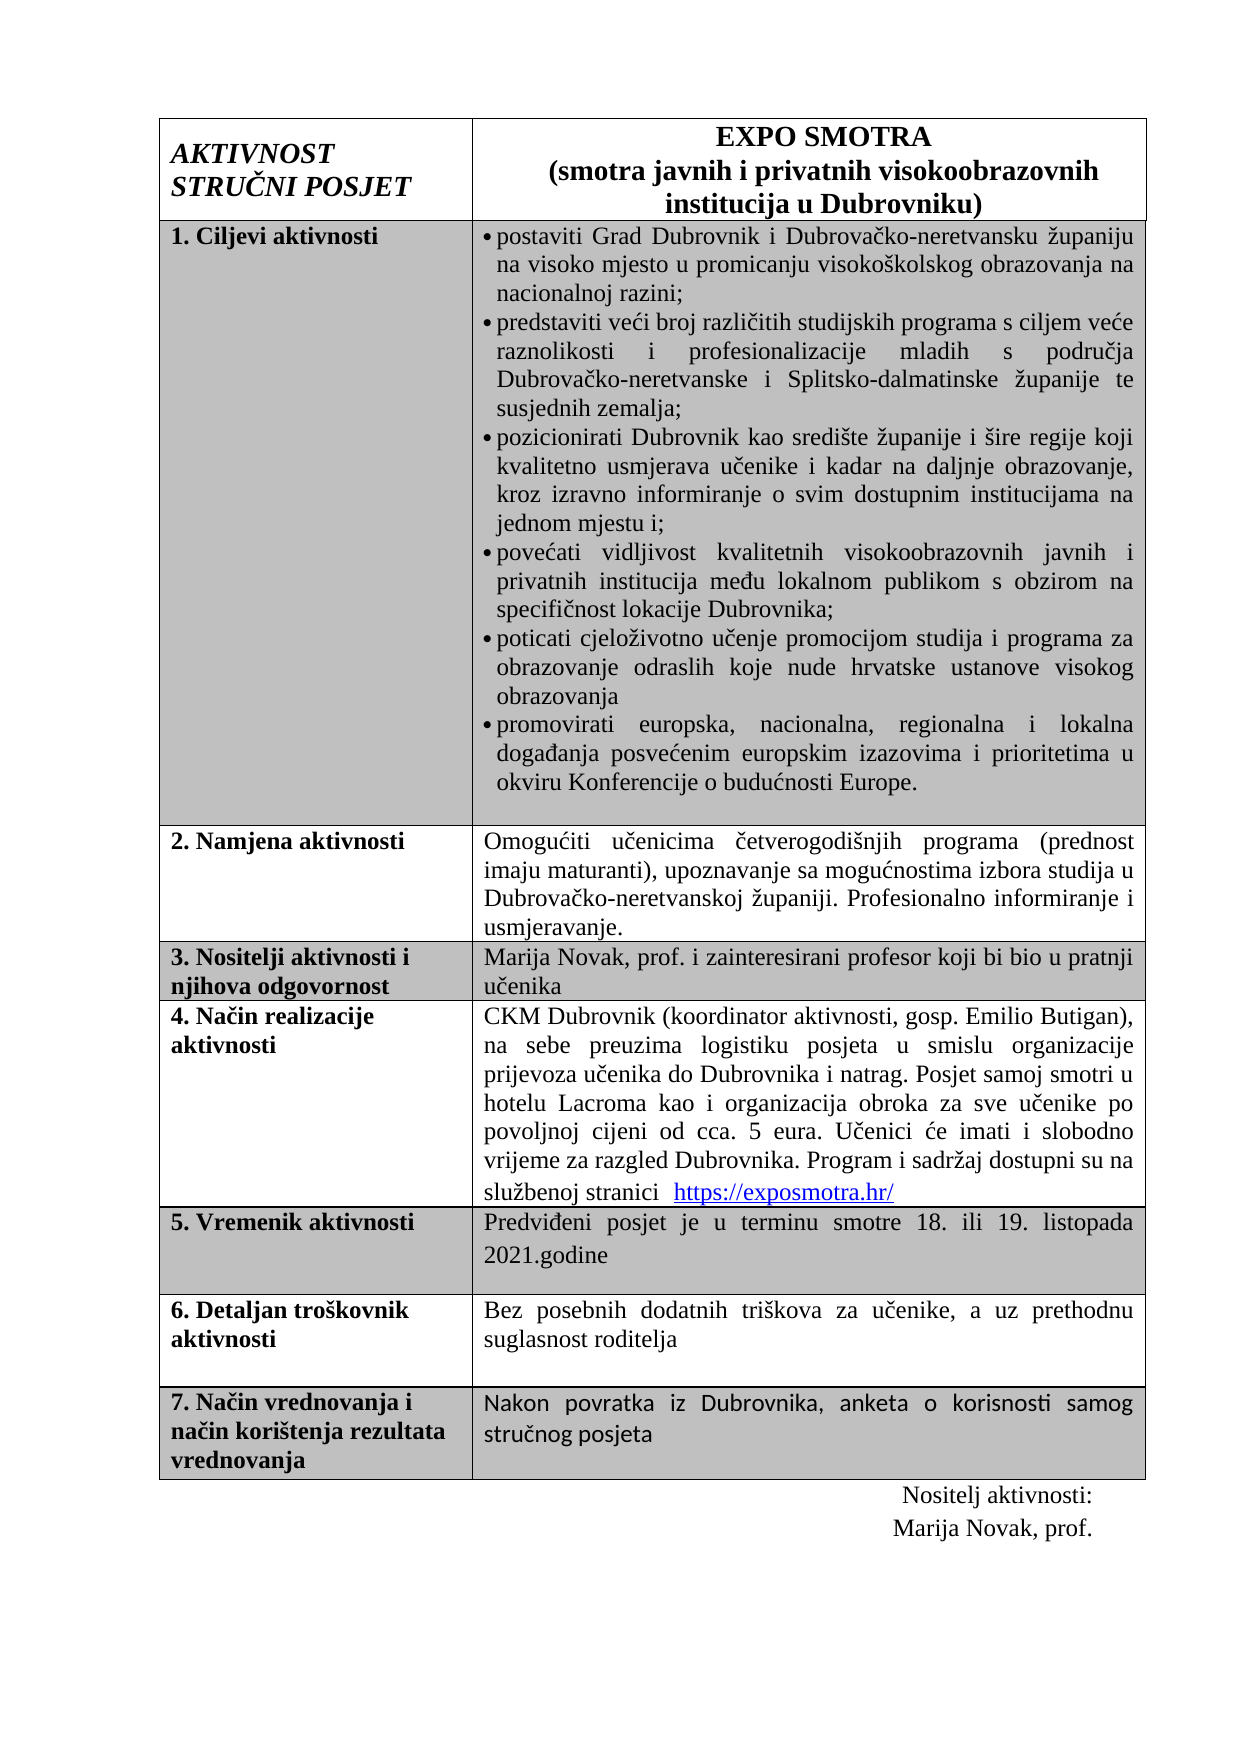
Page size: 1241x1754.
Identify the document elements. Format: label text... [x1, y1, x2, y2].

table_cell 6. Detaljan troškovnik aktivnosti [160, 1295, 472, 1386]
table_cell 3. Nositelji aktivnosti i njihova odgovornost [160, 942, 472, 1000]
table_cell Predviđeni posjet je u terminu smotre 18. ili 19. listopada 2021.godine [473, 1208, 1145, 1294]
table_cell 7. Način vrednovanja i način korištenja rezultata vrednovanja [160, 1388, 472, 1479]
table_cell postaviti Grad Dubrovnik i Dubrovačko-neretvansku županiju na visoko mjesto u promicanju visokoškolskog obrazovanja na nacionalnoj razini; predstaviti veći broj različitih studijskih programa s ciljem veće raznolikosti i profesionalizacije mladih s područja Dubrovačko-neretvanske i Splitsko-dalmatinske županije te susjednih zemalja; pozicionirati Dubrovnik kao središte županije i šire regije koji kvalitetno usmjerava učenike i kadar na daljnje obrazovanje, kroz izravno informiranje o svim dostupnim institucijama na jednom mjestu i; povećati vidljivost kvalitetnih visokoobrazovnih javnih i privatnih institucija među lokalnom publikom s obzirom na specifičnost lokacije Dubrovnika; poticati cjeloživotno učenje promocijom studija i programa za obrazovanje odraslih koje nude hrvatske ustanove visokog obrazovanja promovirati europska, nacionalna, regionalna i lokalna događanja posvećenim europskim izazovima i prioritetima u okviru Konferencije o budućnosti Europe. [473, 221, 1145, 825]
table_cell 2. Namjena aktivnosti [160, 826, 472, 941]
text Nositelj aktivnosti: [148, 1480, 1093, 1509]
table_cell Nakon povratka iz Dubrovnika, anketa o korisnosti samog stručnog posjeta [473, 1388, 1145, 1479]
text Marija Novak, prof. [148, 1513, 1093, 1542]
table_cell Marija Novak, prof. i zainteresirani profesor koji bi bio u pratnji učenika [473, 942, 1145, 1000]
table_cell Bez posebnih dodatnih triškova za učenike, a uz prethodnu suglasnost roditelja [473, 1295, 1145, 1386]
table_cell 5. Vremenik aktivnosti [160, 1208, 472, 1294]
table_header AKTIVNOST STRUČNI POSJET [160, 119, 472, 220]
table_header EXPO SMOTRA (smotra javnih i privatnih visokoobrazovnih institucija u Dubrovniku) [473, 119, 1146, 220]
table_cell 4. Način realizacije aktivnosti [160, 1001, 472, 1206]
table_cell 1. Ciljevi aktivnosti [160, 221, 472, 825]
table_cell CKM Dubrovnik (koordinator aktivnosti, gosp. Emilio Butigan), na sebe preuzima logistiku posjeta u smislu organizacije prijevoza učenika do Dubrovnika i natrag. Posjet samoj smotri u hotelu Lacroma kao i organizacija obroka za sve učenike po povoljnoj cijeni od cca. 5 eura. Učenici će imati i slobodno vrijeme za razgled Dubrovnika. Program i sadržaj dostupni su na službenoj stranici https://exposmotra.hr/ [473, 1001, 1145, 1206]
table_cell Omogućiti učenicima četverogodišnjih programa (prednost imaju maturanti), upoznavanje sa mogućnostima izbora studija u Dubrovačko-neretvanskoj županiji. Profesionalno informiranje i usmjeravanje. [473, 826, 1145, 941]
